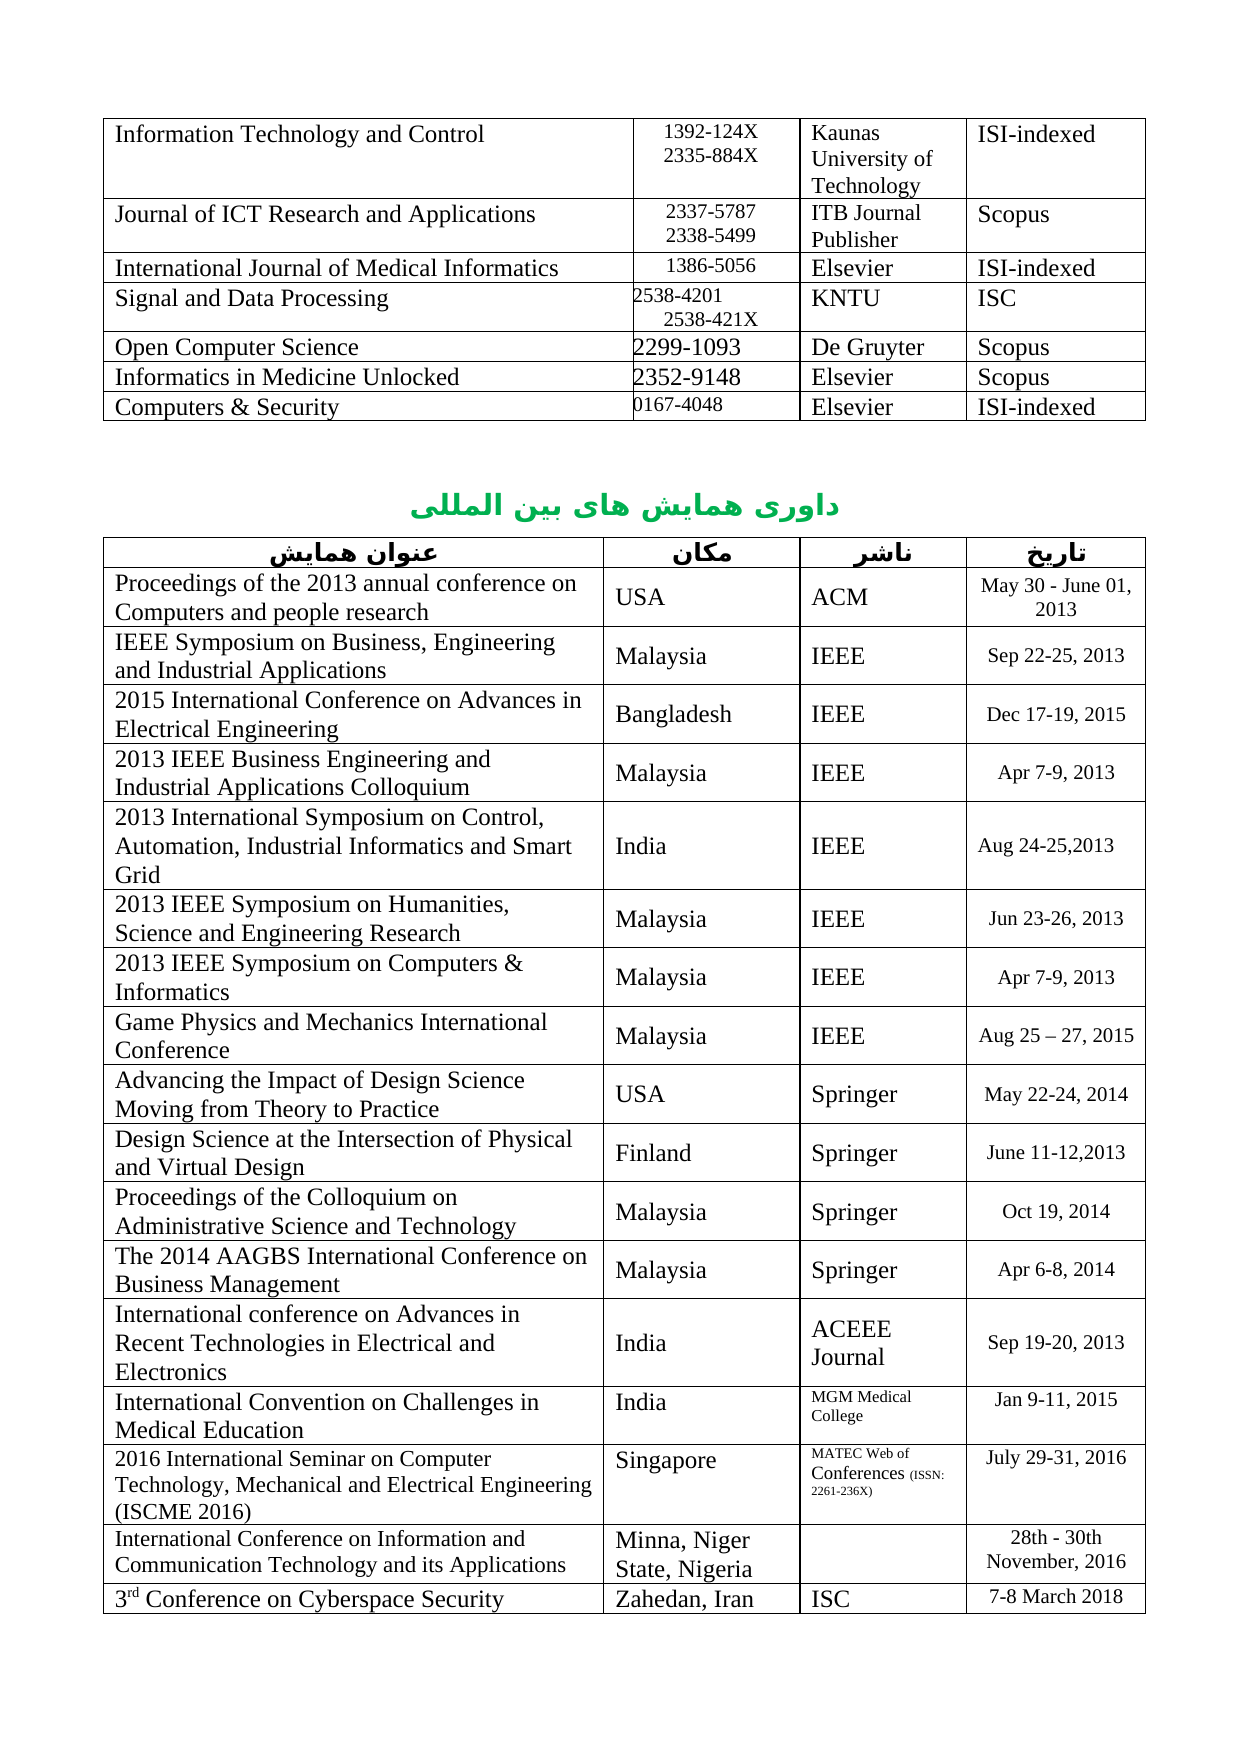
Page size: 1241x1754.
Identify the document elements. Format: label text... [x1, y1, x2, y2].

table_cell Design Science at the Intersection of Physical and Virtual Design [104, 1124, 603, 1181]
table_cell 2337-5787 2338-5499 [634, 199, 799, 252]
table_cell The 2014 AAGBS International Conference on Business Management [104, 1241, 603, 1298]
table_cell 1386-5056 [634, 253, 799, 282]
table_cell July 29-31, 2016 [967, 1445, 1145, 1524]
table_cell 2013 IEEE Symposium on Computers & Informatics [104, 948, 603, 1006]
table_cell 2352-9148 [634, 362, 799, 391]
table_cell Game Physics and Mechanics International Conference [104, 1007, 603, 1064]
table_cell IEEE [801, 627, 966, 684]
table_cell Proceedings of the Colloquium on Administrative Science and Technology [104, 1182, 603, 1240]
table_cell 2015 International Conference on Advances in Electrical Engineering [104, 685, 603, 743]
table_cell Springer [801, 1124, 966, 1181]
table_cell KNTU [801, 283, 966, 331]
table_cell Dec 17-19, 2015 [967, 685, 1145, 743]
table_cell Aug 25 – 27, 2015 [967, 1007, 1145, 1064]
table_cell International Convention on Challenges in Medical Education [104, 1387, 603, 1444]
table_cell ISC [801, 1584, 966, 1612]
table_cell ISC [967, 283, 1145, 331]
table_cell 2016 International Seminar on Computer Technology, Mechanical and Electrical Engineering (ISCME 2016) [104, 1445, 603, 1524]
table_cell International conference on Advances in Recent Technologies in Electrical and Electronics [104, 1299, 603, 1386]
table_cell Scopus [967, 199, 1145, 252]
table_cell De Gruyter [801, 332, 966, 361]
table_cell Malaysia [604, 948, 799, 1006]
table_cell India [604, 1387, 799, 1444]
table_cell Zahedan, Iran [604, 1584, 799, 1612]
table_cell Advancing the Impact of Design Science Moving from Theory to Practice [104, 1065, 603, 1123]
table_cell داوری همایش های بین المللی [103, 421, 1146, 537]
table_cell Aug 24-25,2013 [967, 802, 1145, 888]
table_cell ISI-indexed [967, 392, 1145, 420]
table_cell Signal and Data Processing [104, 283, 633, 331]
table_cell 2538-4201 2538-421X [634, 283, 799, 331]
table_cell Minna, Niger State, Nigeria [604, 1525, 799, 1583]
table_cell Jun 23-26, 2013 [967, 890, 1145, 947]
table_cell Elsevier [801, 253, 966, 282]
table_cell Springer [801, 1241, 966, 1298]
table_cell Proceedings of the 2013 annual conference on Computers and people research [104, 568, 603, 626]
table_cell تاریخ [967, 538, 1145, 567]
table_cell 7-8 March 2018 [967, 1584, 1145, 1612]
table_cell Elsevier [801, 392, 966, 420]
table_cell Kaunas University of Technology [801, 119, 966, 198]
table_cell Scopus [967, 332, 1145, 361]
table_cell India [604, 802, 799, 888]
table_cell Elsevier [801, 362, 966, 391]
table_cell عنوان همایش [104, 538, 603, 567]
table_cell IEEE [801, 1007, 966, 1064]
table_cell Oct 19, 2014 [967, 1182, 1145, 1240]
table_cell 1392-124X 2335-884X [634, 119, 799, 198]
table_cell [104, 1584, 603, 1612]
table_cell International Conference on Information and Communication Technology and its Applications [104, 1525, 603, 1583]
table_cell 2013 IEEE Symposium on Humanities, Science and Engineering Research [104, 890, 603, 947]
table_cell Apr 7-9, 2013 [967, 744, 1145, 801]
table_cell Apr 6-8, 2014 [967, 1241, 1145, 1298]
table_cell May 22-24, 2014 [967, 1065, 1145, 1123]
table_cell 2013 International Symposium on Control, Automation, Industrial Informatics and Smart Grid [104, 802, 603, 888]
table_cell [801, 1525, 966, 1583]
table_cell ACM [801, 568, 966, 626]
table_cell 2013 IEEE Business Engineering and Industrial Applications Colloquium [104, 744, 603, 801]
table_cell IEEE Symposium on Business, Engineering and Industrial Applications [104, 627, 603, 684]
table_cell Malaysia [604, 627, 799, 684]
table_cell Bangladesh [604, 685, 799, 743]
table_cell 0167-4048 [634, 392, 799, 420]
table_cell IEEE [801, 685, 966, 743]
table_cell Information Technology and Control [104, 119, 633, 198]
table_cell Open Computer Science [104, 332, 633, 361]
table_cell IEEE [801, 802, 966, 888]
table_cell Informatics in Medicine Unlocked [104, 362, 633, 391]
table_cell Journal of ICT Research and Applications [104, 199, 633, 252]
table_cell Sep 22-25, 2013 [967, 627, 1145, 684]
table_cell ناشر [801, 538, 966, 567]
table_cell ACEEE Journal [801, 1299, 966, 1386]
table_cell USA [604, 568, 799, 626]
table_cell MATEC Web of Conferences (ISSN: 2261-236X) [801, 1445, 966, 1524]
table_cell International Journal of Medical Informatics [104, 253, 633, 282]
table_cell June 11-12,2013 [967, 1124, 1145, 1181]
table_cell Malaysia [604, 1241, 799, 1298]
table_cell Sep 19-20, 2013 [967, 1299, 1145, 1386]
table_cell Singapore [604, 1445, 799, 1524]
table_cell Springer [801, 1182, 966, 1240]
table_cell Malaysia [604, 1182, 799, 1240]
table_cell Jan 9-11, 2015 [967, 1387, 1145, 1444]
table_cell 28th - 30th November, 2016 [967, 1525, 1145, 1583]
table_cell مکان [604, 538, 799, 567]
table_cell IEEE [801, 890, 966, 947]
table_cell 2299-1093 [634, 332, 799, 361]
table_cell Scopus [967, 362, 1145, 391]
table_cell MGM Medical College [801, 1387, 966, 1444]
table_cell May 30 - June 01, 2013 [967, 568, 1145, 626]
table_cell ISI-indexed [967, 119, 1145, 198]
table_cell Apr 7-9, 2013 [967, 948, 1145, 1006]
table_cell Finland [604, 1124, 799, 1181]
table_cell ITB Journal Publisher [801, 199, 966, 252]
table_cell IEEE [801, 948, 966, 1006]
table_cell India [604, 1299, 799, 1386]
table_cell Computers & Security [104, 392, 633, 420]
table_cell Springer [801, 1065, 966, 1123]
table_cell IEEE [801, 744, 966, 801]
table_cell ISI-indexed [967, 253, 1145, 282]
table_cell Malaysia [604, 890, 799, 947]
table_cell Malaysia [604, 1007, 799, 1064]
table_cell USA [604, 1065, 799, 1123]
table_cell Malaysia [604, 744, 799, 801]
